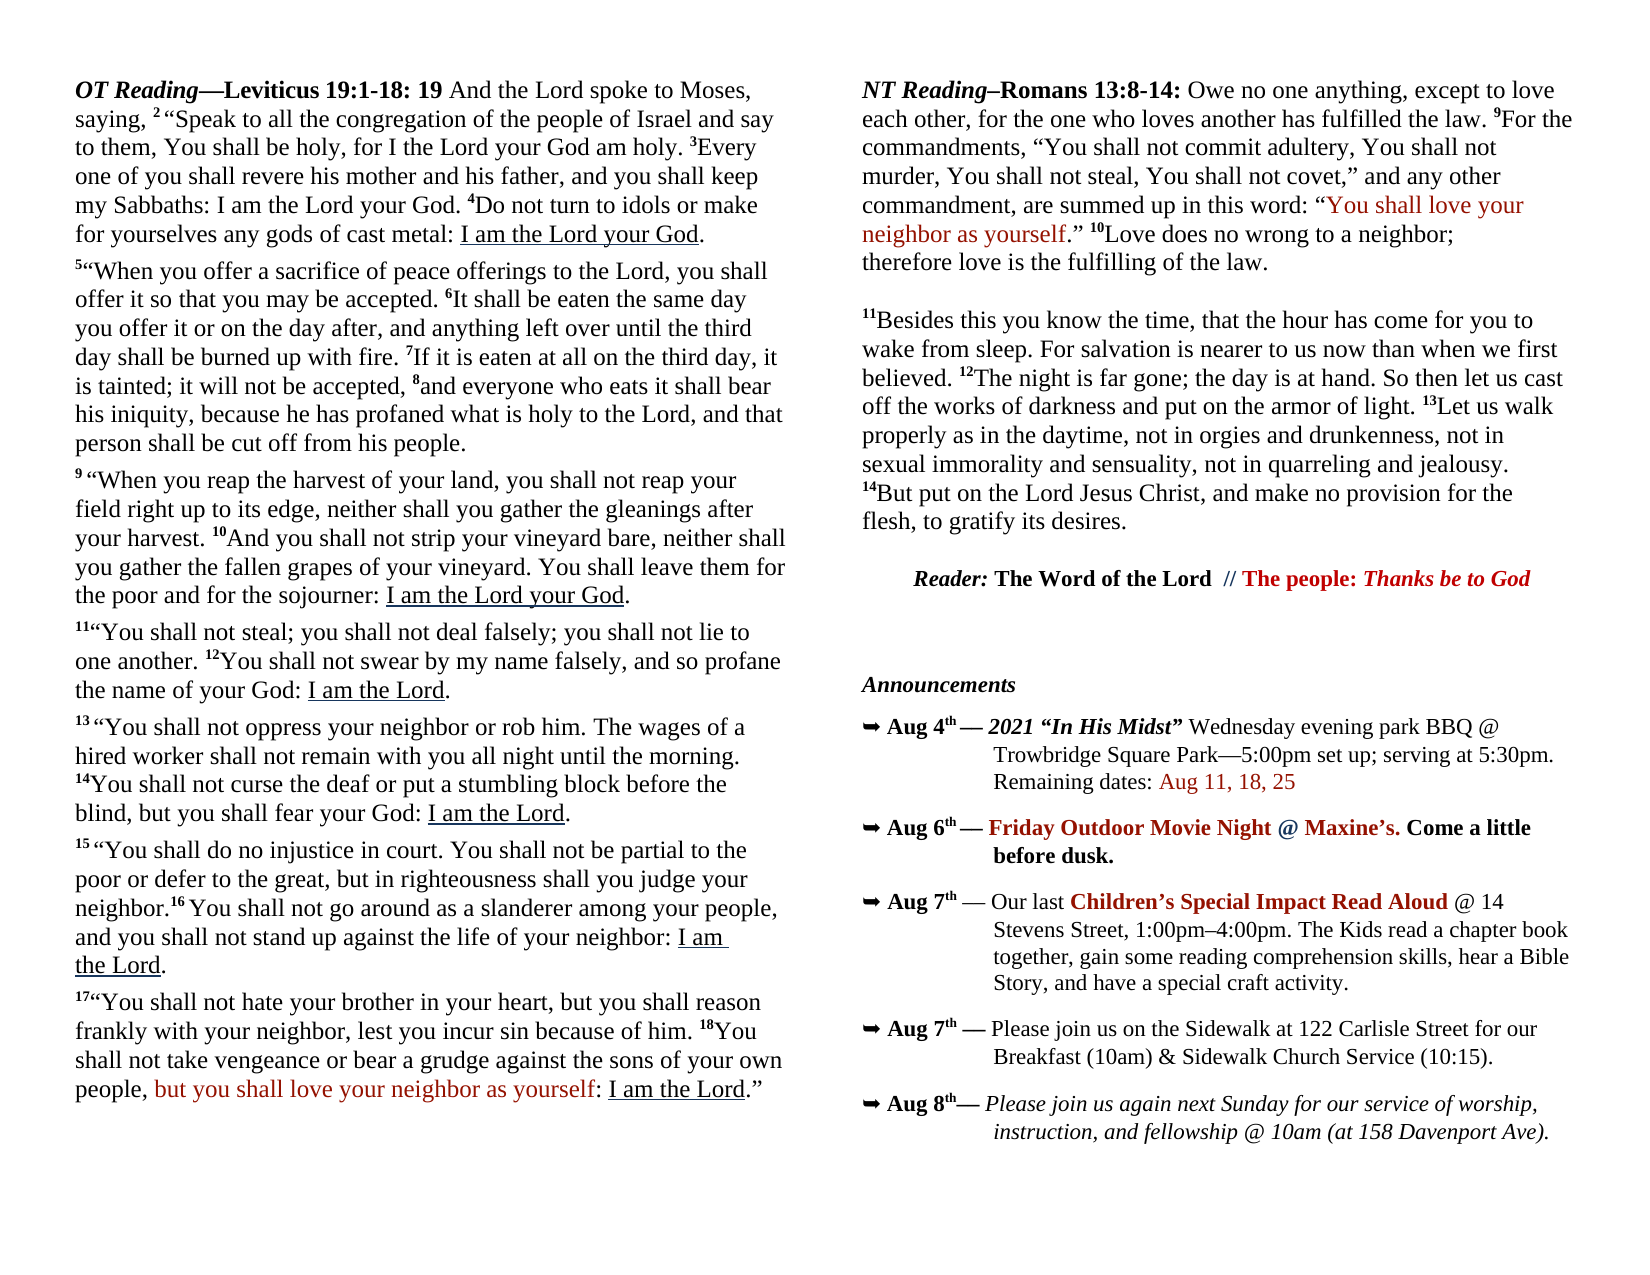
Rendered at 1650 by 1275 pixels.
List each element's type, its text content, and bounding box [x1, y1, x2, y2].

text OT Reading—Leviticus 19:1-18: 19 And the Lord spoke to Moses, saying, 2 “Speak to all the congregation of the people of Israel and say to them, You shall be holy, for I the Lord your God am holy. 3Every one of you shall revere his mother and his father, and you shall keep my Sabbaths: I am the Lord your God. 4Do not turn to idols or make for yourselves any gods of cast metal: I am the Lord your God. [75, 75, 787, 247]
text 13 “You shall not oppress your neighbor or rob him. The wages of a hired worker shall not remain with you all night until the morning. 14You shall not curse the deaf or put a stumbling block before the blind, but you shall fear your God: I am the Lord. [75, 712, 787, 827]
text ➥ Aug 7th –– Our last Children’s Special Impact Read Aloud @ 14 Stevens Street, 1:00pm–4:00pm. The Kids read a chapter book together, gain some reading comprehension skills, hear a Bible Story, and have a special craft activity. [862, 885, 1573, 996]
text 17“You shall not hate your brother in your heart, but you shall reason frankly with your neighbor, lest you incur sin because of him. 18You shall not take vengeance or bear a grudge against the sons of your own people, but you shall love your neighbor as yourself: I am the Lord.” [75, 987, 787, 1102]
text 11“You shall not steal; you shall not deal falsely; you shall not lie to one another. 12You shall not swear by my name falsely, and so profane the name of your God: I am the Lord. [75, 617, 787, 704]
text 5“When you offer a sacrifice of peace offerings to the Lord, you shall offer it so that you may be accepted. 6It shall be eaten the same day you offer it or on the day after, and anything left over until the third day shall be burned up with fire. 7If it is eaten at all on the third day, it is tainted; it will not be accepted, 8and everyone who eats it shall bear his iniquity, because he has profaned what is holy to the Lord, and that person shall be cut off from his people. [75, 256, 787, 457]
text Announcements [862, 671, 1573, 698]
text ➥ Aug 7th –– Please join us on the Sidewalk at 122 Carlisle Street for our Breakfast (10am) & Sidewalk Church Service (10:15). [862, 1012, 1573, 1070]
text 11Besides this you know the time, that the hour has come for you to wake from sleep. For salvation is nearer to us now than when we first believed. 12The night is far gone; the day is at hand. So then let us cast off the works of darkness and put on the armor of light. 13Let us walk properly as in the daytime, not in orgies and drunkenness, not in sexual immorality and sensuality, not in quarreling and jealousy. 14But put on the Lord Jesus Christ, and make no provision for the flesh, to gratify its desires. [862, 305, 1573, 535]
text NT Reading–Romans 13:8-14: Owe no one anything, except to love each other, for the one who loves another has fulfilled the law. 9For the commandments, “You shall not commit adultery, You shall not murder, You shall not steal, You shall not covet,” and any other commandment, are summed up in this word: “You shall love your neighbor as yourself.” 10Love does no wrong to a neighbor; therefore love is the fulfilling of the law. [862, 75, 1573, 276]
text 15 “You shall do no injustice in court. You shall not be partial to the poor or defer to the great, but in righteousness shall you judge your neighbor.16 You shall not go around as a slanderer among your people, and you shall not stand up against the life of your neighbor: I am the Lord. [75, 835, 787, 979]
text ➥ Aug 6th –– Friday Outdoor Movie Night @ Maxine’s. Come a little before dusk. [862, 811, 1573, 868]
text ➥ Aug 4th –– 2021 “In His Midst” Wednesday evening park BBQ @ Trowbridge Square Park—5:00pm set up; serving at 5:30pm. Remaining dates: Aug 11, 18, 25 [862, 710, 1573, 794]
text Reader: The Word of the Lord // The people: Thanks be to God [862, 564, 1573, 591]
text 9 “When you reap the harvest of your land, you shall not reap your field right up to its edge, neither shall you gather the gleanings after your harvest. 10And you shall not strip your vineyard bare, neither shall you gather the fallen grapes of your vineyard. You shall leave them for the poor and for the sojourner: I am the Lord your God. [75, 465, 787, 609]
text ➥ Aug 8th–– Please join us again next Sunday for our service of worship, instruction, and fellowship @ 10am (at 158 Davenport Ave). [862, 1086, 1573, 1144]
